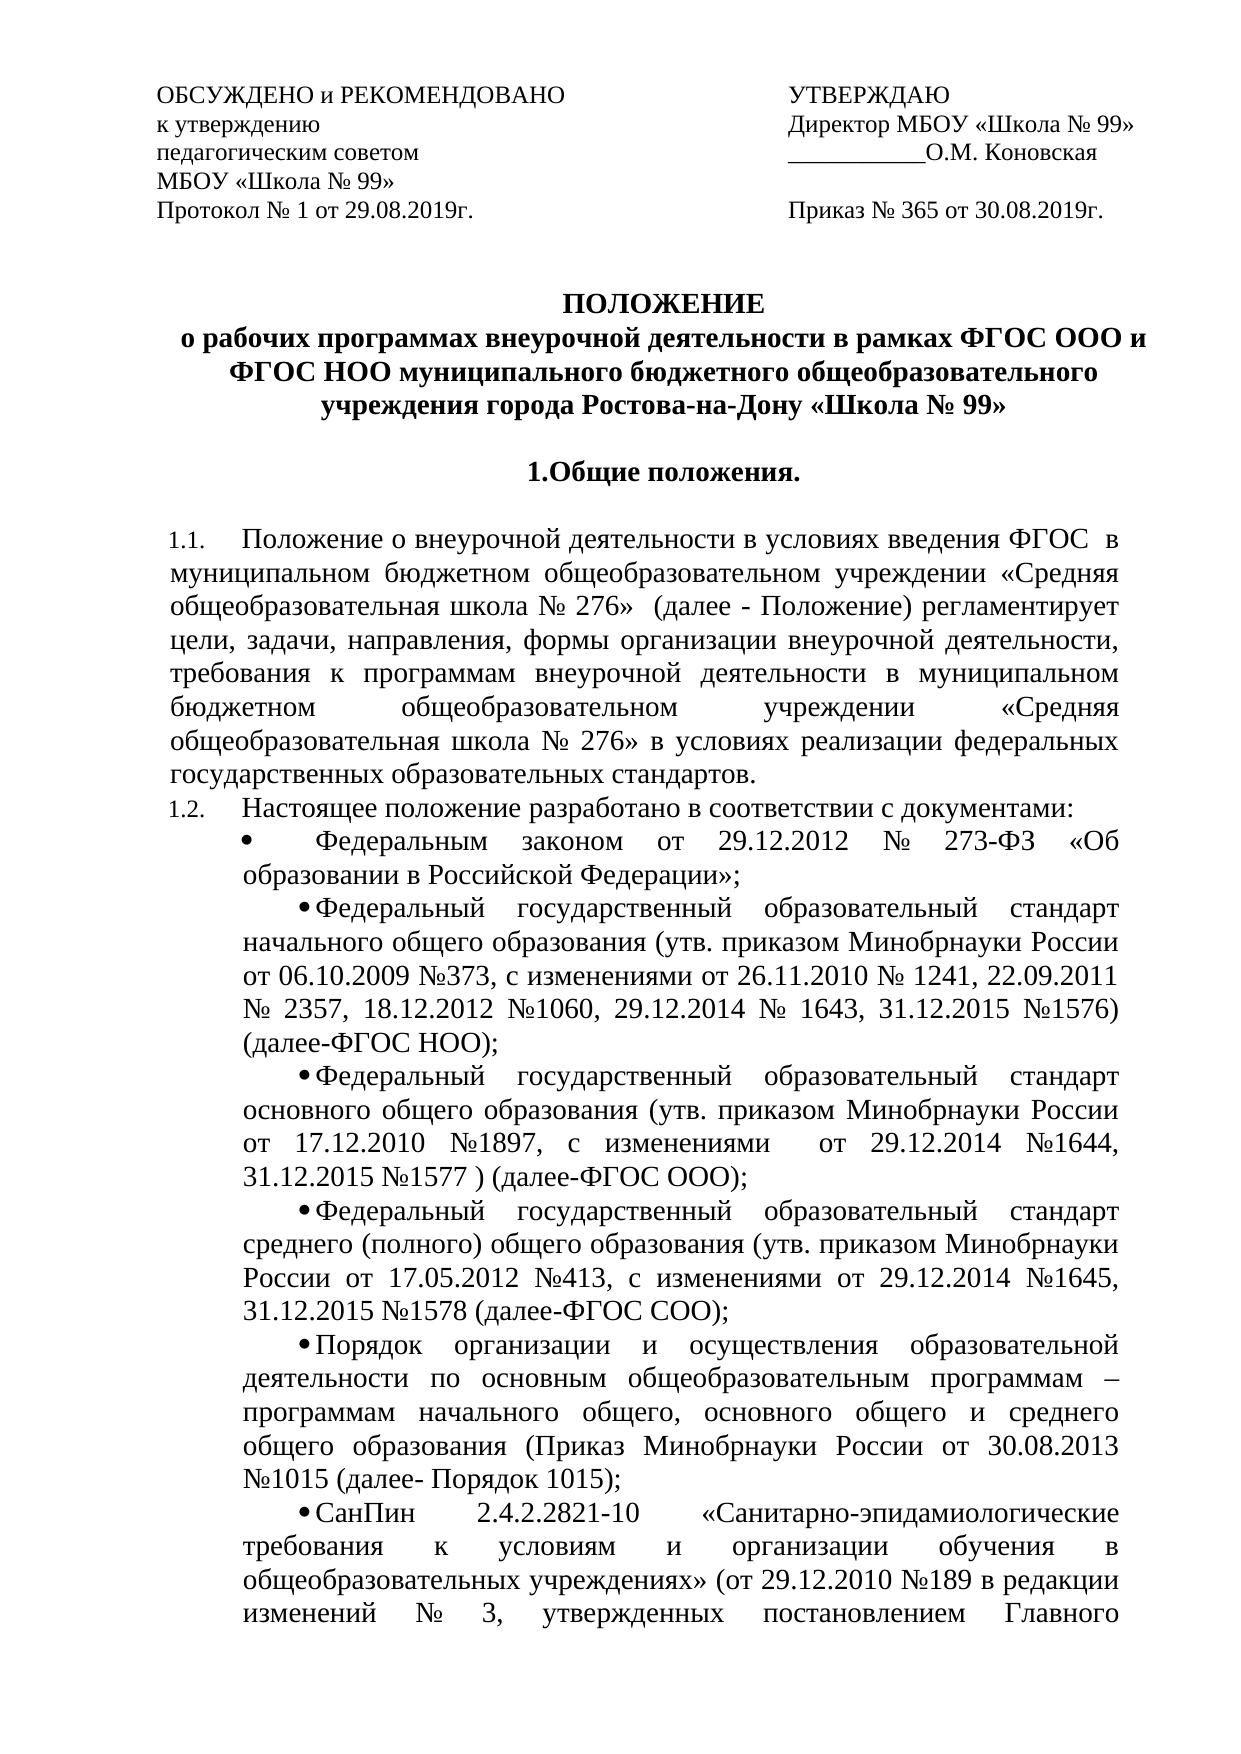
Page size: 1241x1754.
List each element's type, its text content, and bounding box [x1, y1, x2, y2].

table_header УТВЕРЖДАЮ Директор МБОУ «Школа № 99» ___________О.М. Коновская Приказ № 365 от 30.08.2019г. [777, 80, 1175, 287]
list Федеральный государственный образовательный стандарт основного общего образования (утв. приказом Минобрнауки России от 17.12.2010 №1897, с изменениями от 29.12.2014 №1644, 31.12.2015 №1577 ) (далее-ФГОС ООО); [243, 1058, 1120, 1193]
text ПОЛОЖЕНИЕ [168, 287, 1159, 320]
list Федеральный государственный образовательный стандарт среднего (полного) общего образования (утв. приказом Минобрнауки России от 17.05.2012 №413, с изменениями от 29.12.2014 №1645, 31.12.2015 №1578 (далее-ФГОС СОО); [243, 1193, 1120, 1327]
list Положение о внеурочной деятельности в условиях введения ФГОС в муниципальном бюджетном общеобразовательном учреждении «Средняя общеобразовательная школа № 276» (далее - Положение) регламентирует цели, задачи, направления, формы организации внеурочной деятельности, требования к программам внеурочной деятельности в муниципальном бюджетном общеобразовательном учреждении «Средняя общеобразовательная школа № 276» в условиях реализации федеральных государственных образовательных стандартов. [168, 521, 1120, 790]
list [243, 1495, 1120, 1629]
text о рабочих программах внеурочной деятельности в рамках ФГОС ООО и ФГОС НОО муниципального бюджетного общеобразовательного учреждения города Ростова-на-Дону «Школа № 99» [168, 320, 1159, 421]
text 1.Общие положения. [168, 454, 1159, 488]
list Настоящее положение разработано в соответствии с документами: [168, 790, 1120, 823]
list Порядок организации и осуществления образовательной деятельности по основным общеобразовательным программам – программам начального общего, основного общего и среднего общего образования (Приказ Минобрнауки России от 30.08.2013 №1015 (далее- Порядок 1015); [243, 1327, 1120, 1495]
table_header ОБСУЖДЕНО и РЕКОМЕНДОВАНО к утверждению педагогическим советом МБОУ «Школа № 99» Протокол № 1 от 29.08.2019г. [145, 80, 777, 287]
list Федеральным законом от 29.12.2012 № 273-ФЗ «Об образовании в Российской Федерации»; [242, 823, 1120, 891]
list Федеральный государственный образовательный стандарт начального общего образования (утв. приказом Минобрнауки России от 06.10.2009 №373, с изменениями от 26.11.2010 № 1241, 22.09.2011 № 2357, 18.12.2012 №1060, 29.12.2014 № 1643, 31.12.2015 №1576) (далее-ФГОС НОО); [243, 891, 1120, 1058]
